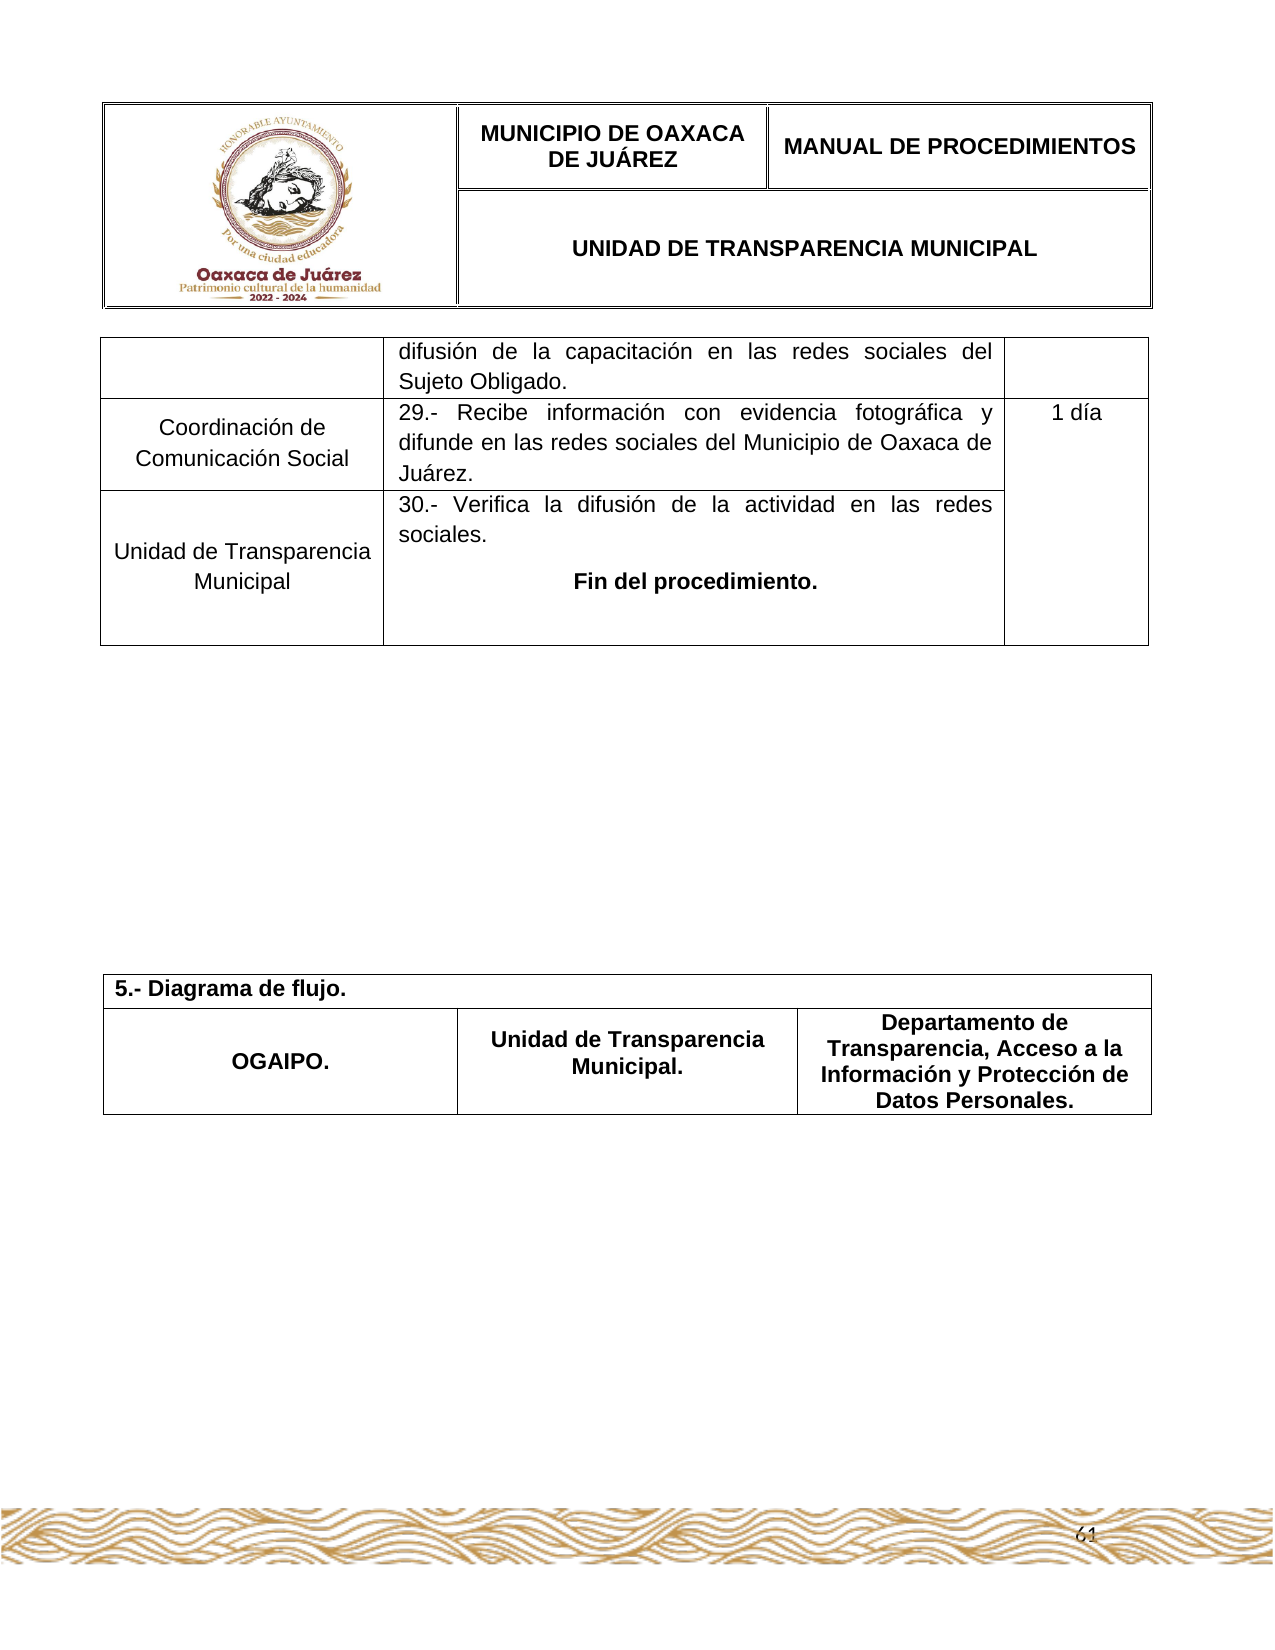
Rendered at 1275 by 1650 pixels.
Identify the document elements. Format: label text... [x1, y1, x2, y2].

table_cell 30.- Verifica la difusión de la actividad en las redes sociales. Fin del procedimiento. [384, 491, 1004, 645]
table_cell Coordinación de Comunicación Social [101, 399, 383, 490]
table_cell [101, 338, 383, 398]
table_cell 1 día [1005, 399, 1148, 645]
table_cell Unidad de Transparencia Municipal. [458, 1009, 797, 1114]
table_header 5.- Diagrama de flujo. [104, 975, 1151, 1007]
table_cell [384, 338, 1004, 398]
table_cell 29.- Recibe información con evidencia fotográfica y difunde en las redes sociales del Municipio de Oaxaca de Juárez. [384, 399, 1004, 490]
table_cell OGAIPO. [104, 1009, 457, 1114]
table_cell Unidad de Transparencia Municipal [101, 491, 383, 645]
table_cell Departamento de Transparencia, Acceso a la Información y Protección de Datos Personales. [798, 1009, 1151, 1114]
